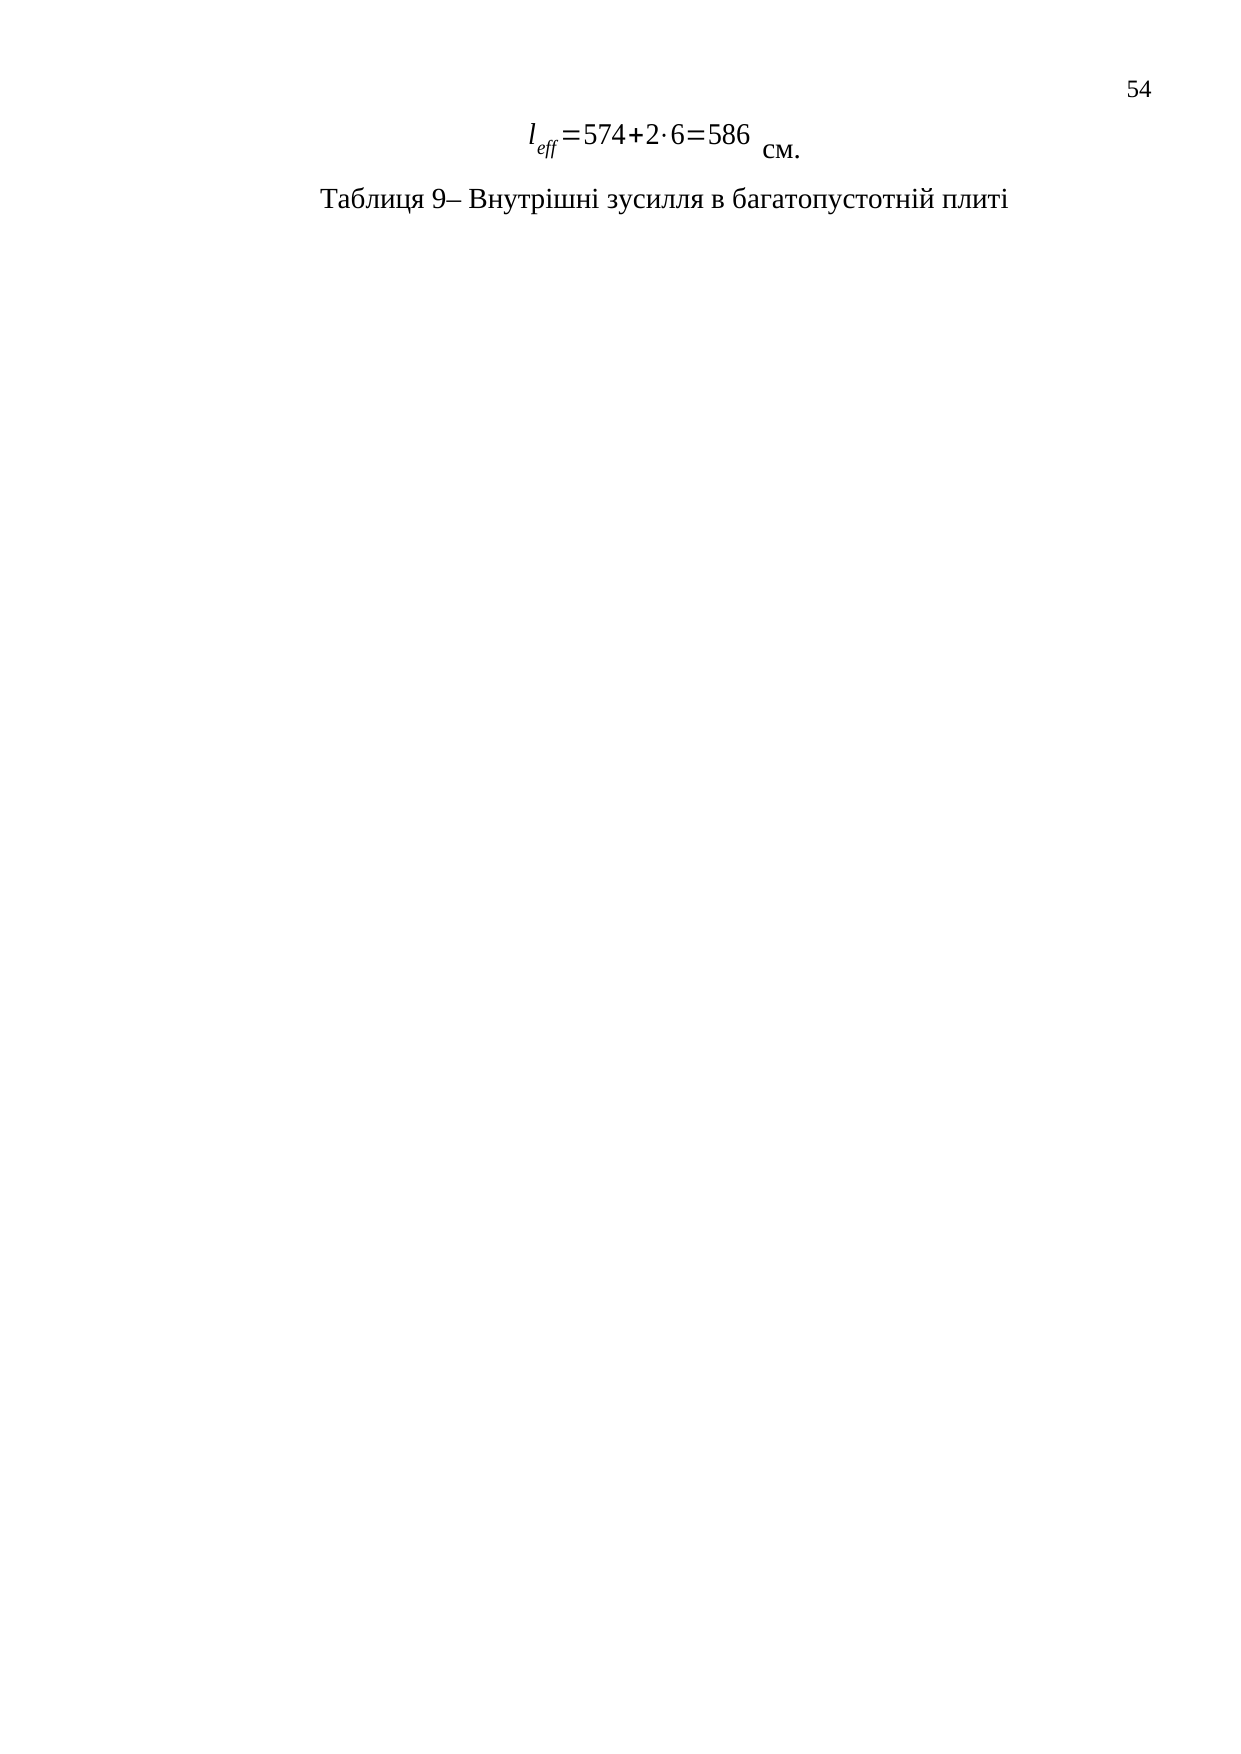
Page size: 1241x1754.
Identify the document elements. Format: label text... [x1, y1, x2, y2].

text Таблиця 9– Внутрішні зусилля в багатопустотній плиті [177, 181, 1152, 215]
text см. [177, 118, 1152, 164]
